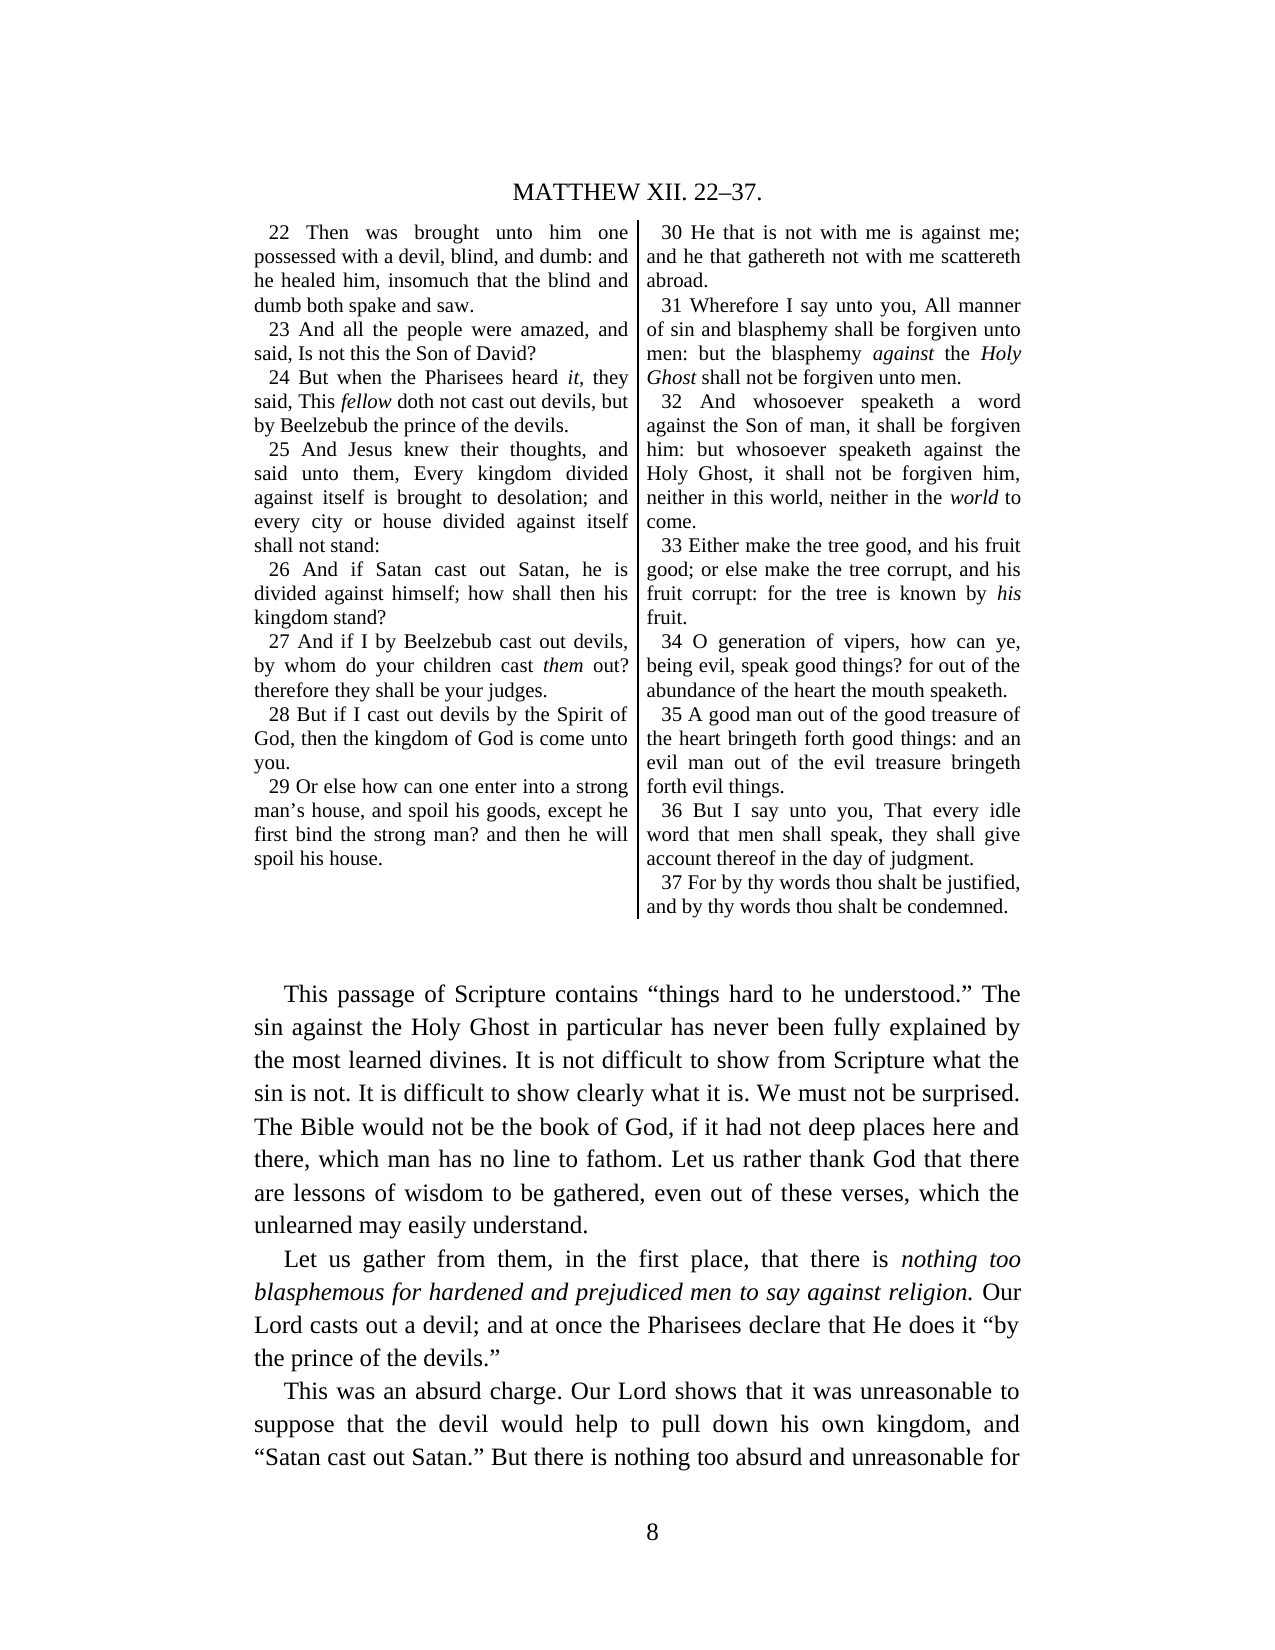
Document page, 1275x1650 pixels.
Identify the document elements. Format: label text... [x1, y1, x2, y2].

text 23 And all the people were amazed, and said, Is not this the Son of David? [254, 317, 629, 365]
text 25 And Jesus knew their thoughts, and said unto them, Every kingdom divided against itself is brought to desolation; and every city or house divided against itself shall not stand: [254, 437, 629, 557]
text 32 And whosoever speaketh a word against the Son of man, it shall be forgiven him: but whosoever speaketh against the Holy Ghost, it shall not be forgiven him, neither in this world, neither in the world to come. [646, 389, 1021, 533]
text MATTHEW XII. 22–37. [254, 177, 1021, 206]
text 37 For by thy words thou shalt be justified, and by thy words thou shalt be condemned. [646, 870, 1021, 918]
text 22 Then was brought unto him one possessed with a devil, blind, and dumb: and he healed him, insomuch that the blind and dumb both spake and saw. [254, 220, 629, 317]
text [254, 1376, 1021, 1471]
text 26 And if Satan cast out Satan, he is divided against himself; how shall then his kingdom stand? [254, 557, 629, 629]
text 33 Either make the tree good, and his fruit good; or else make the tree corrupt, and his fruit corrupt: for the tree is known by his fruit. [646, 533, 1021, 629]
text 34 O generation of vipers, how can ye, being evil, speak good things? for out of the abundance of the heart the mouth speaketh. [646, 629, 1021, 702]
text 27 And if I by Beelzebub cast out devils, by whom do your children cast them out? therefore they shall be your judges. [254, 629, 629, 702]
text 29 Or else how can one enter into a strong man’s house, and spoil his goods, except he first bind the strong man? and then he will spoil his house. [254, 774, 629, 870]
text This passage of Scripture contains “things hard to he understood.” The sin against the Holy Ghost in particular has never been fully explained by the most learned divines. It is not difficult to show from Scripture what the sin is not. It is difficult to show clearly what it is. We must not be surprised. The Bible would not be the book of God, if it had not deep places here and there, which man has no line to fathom. Let us rather thank God that there are lessons of wisdom to be gathered, even out of these verses, which the unlearned may easily understand. [254, 979, 1021, 1239]
text 28 But if I cast out devils by the Spirit of God, then the kingdom of God is come unto you. [254, 702, 629, 774]
text 35 A good man out of the good treasure of the heart bringeth forth good things: and an evil man out of the evil treasure bringeth forth evil things. [646, 702, 1021, 798]
text 30 He that is not with me is against me; and he that gathereth not with me scattereth abroad. [646, 220, 1021, 292]
text 24 But when the Pharisees heard it, they said, This fellow doth not cast out devils, but by Beelzebub the prince of the devils. [254, 365, 629, 437]
text Let us gather from them, in the first place, that there is nothing too blasphemous for hardened and prejudiced men to say against religion. Our Lord casts out a devil; and at once the Pharisees declare that He does it “by the prince of the devils.” [254, 1244, 1021, 1371]
text 36 But I say unto you, That every idle word that men shall speak, they shall give account thereof in the day of judgment. [646, 798, 1021, 870]
text 31 Wherefore I say unto you, All manner of sin and blasphemy shall be forgiven unto men: but the blasphemy against the Holy Ghost shall not be forgiven unto men. [646, 292, 1021, 389]
